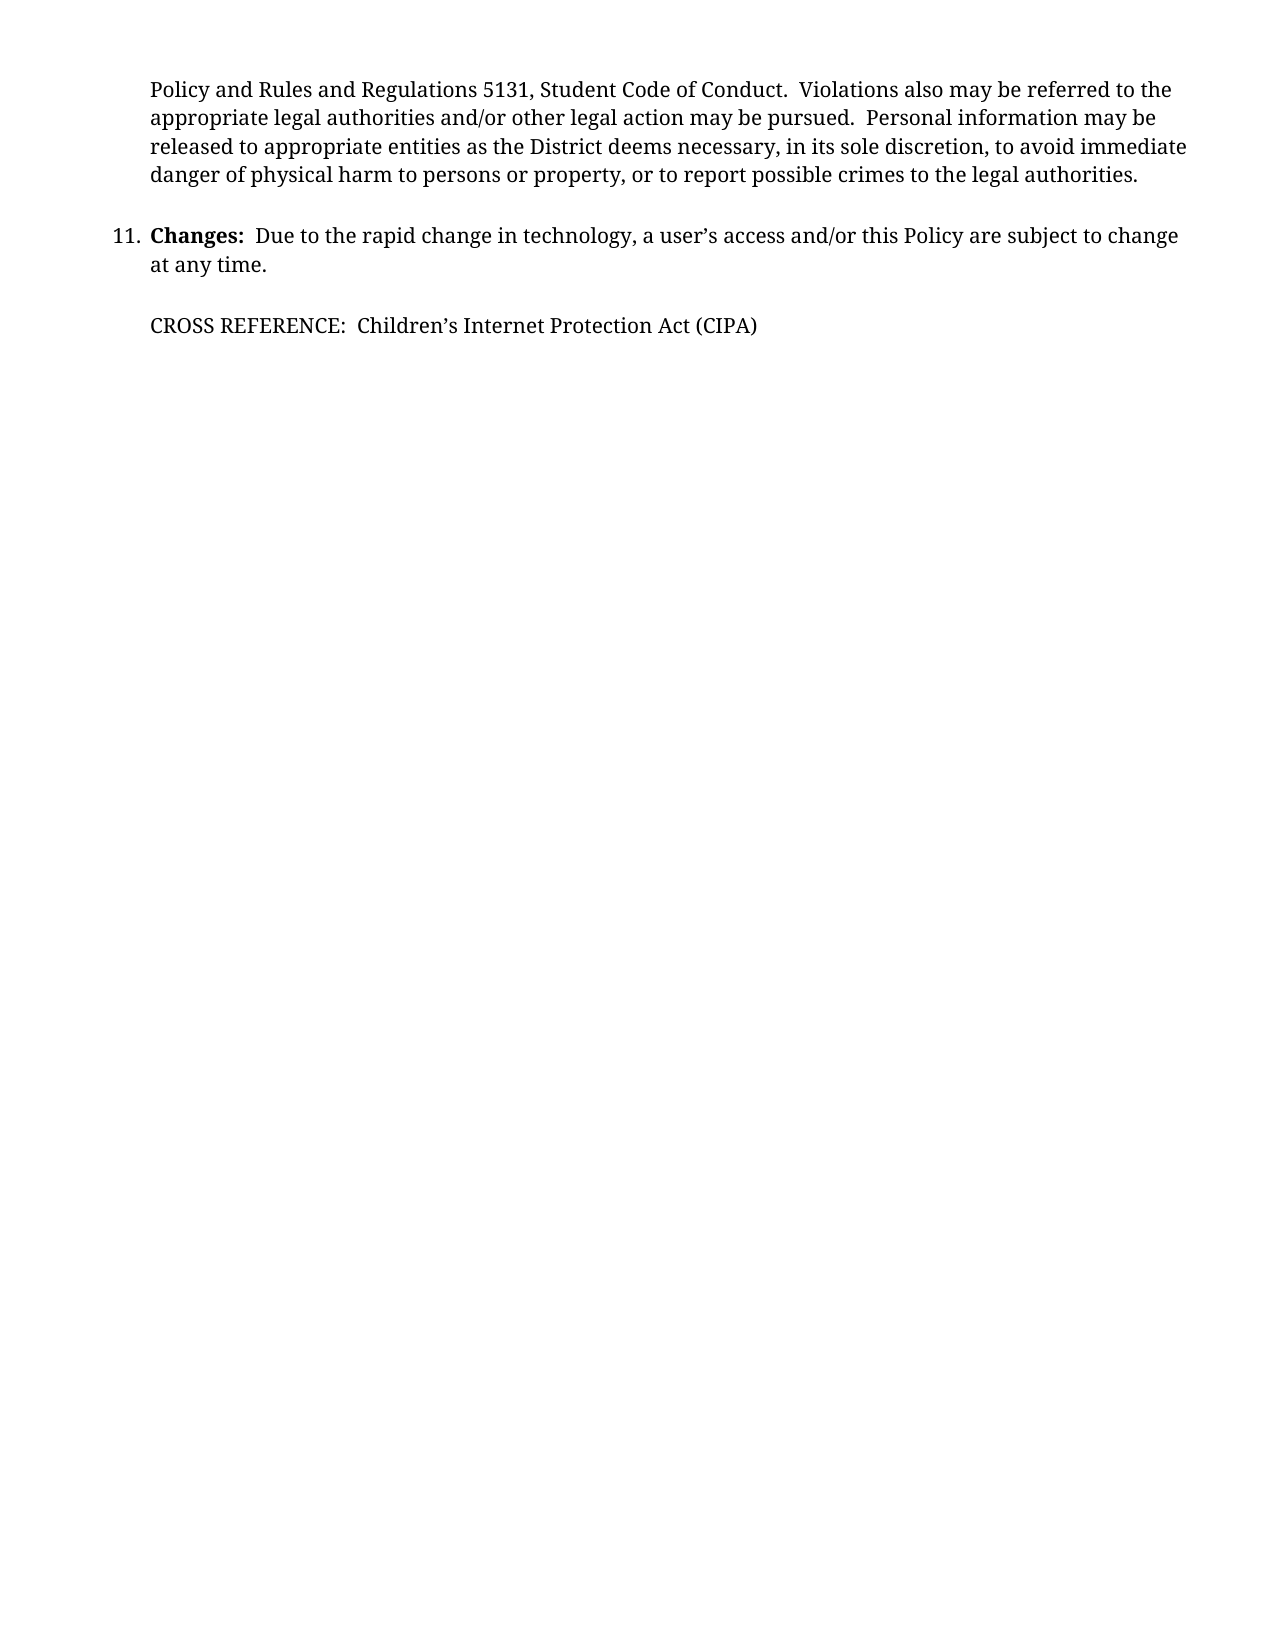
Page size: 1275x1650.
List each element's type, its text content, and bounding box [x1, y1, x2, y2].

list CROSS REFERENCE: Children’s Internet Protection Act (CIPA) [150, 311, 1200, 339]
list Changes: Due to the rapid change in technology, a user’s access and/or this Policy are subject to change at any time. [112, 221, 1200, 278]
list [112, 75, 1200, 189]
